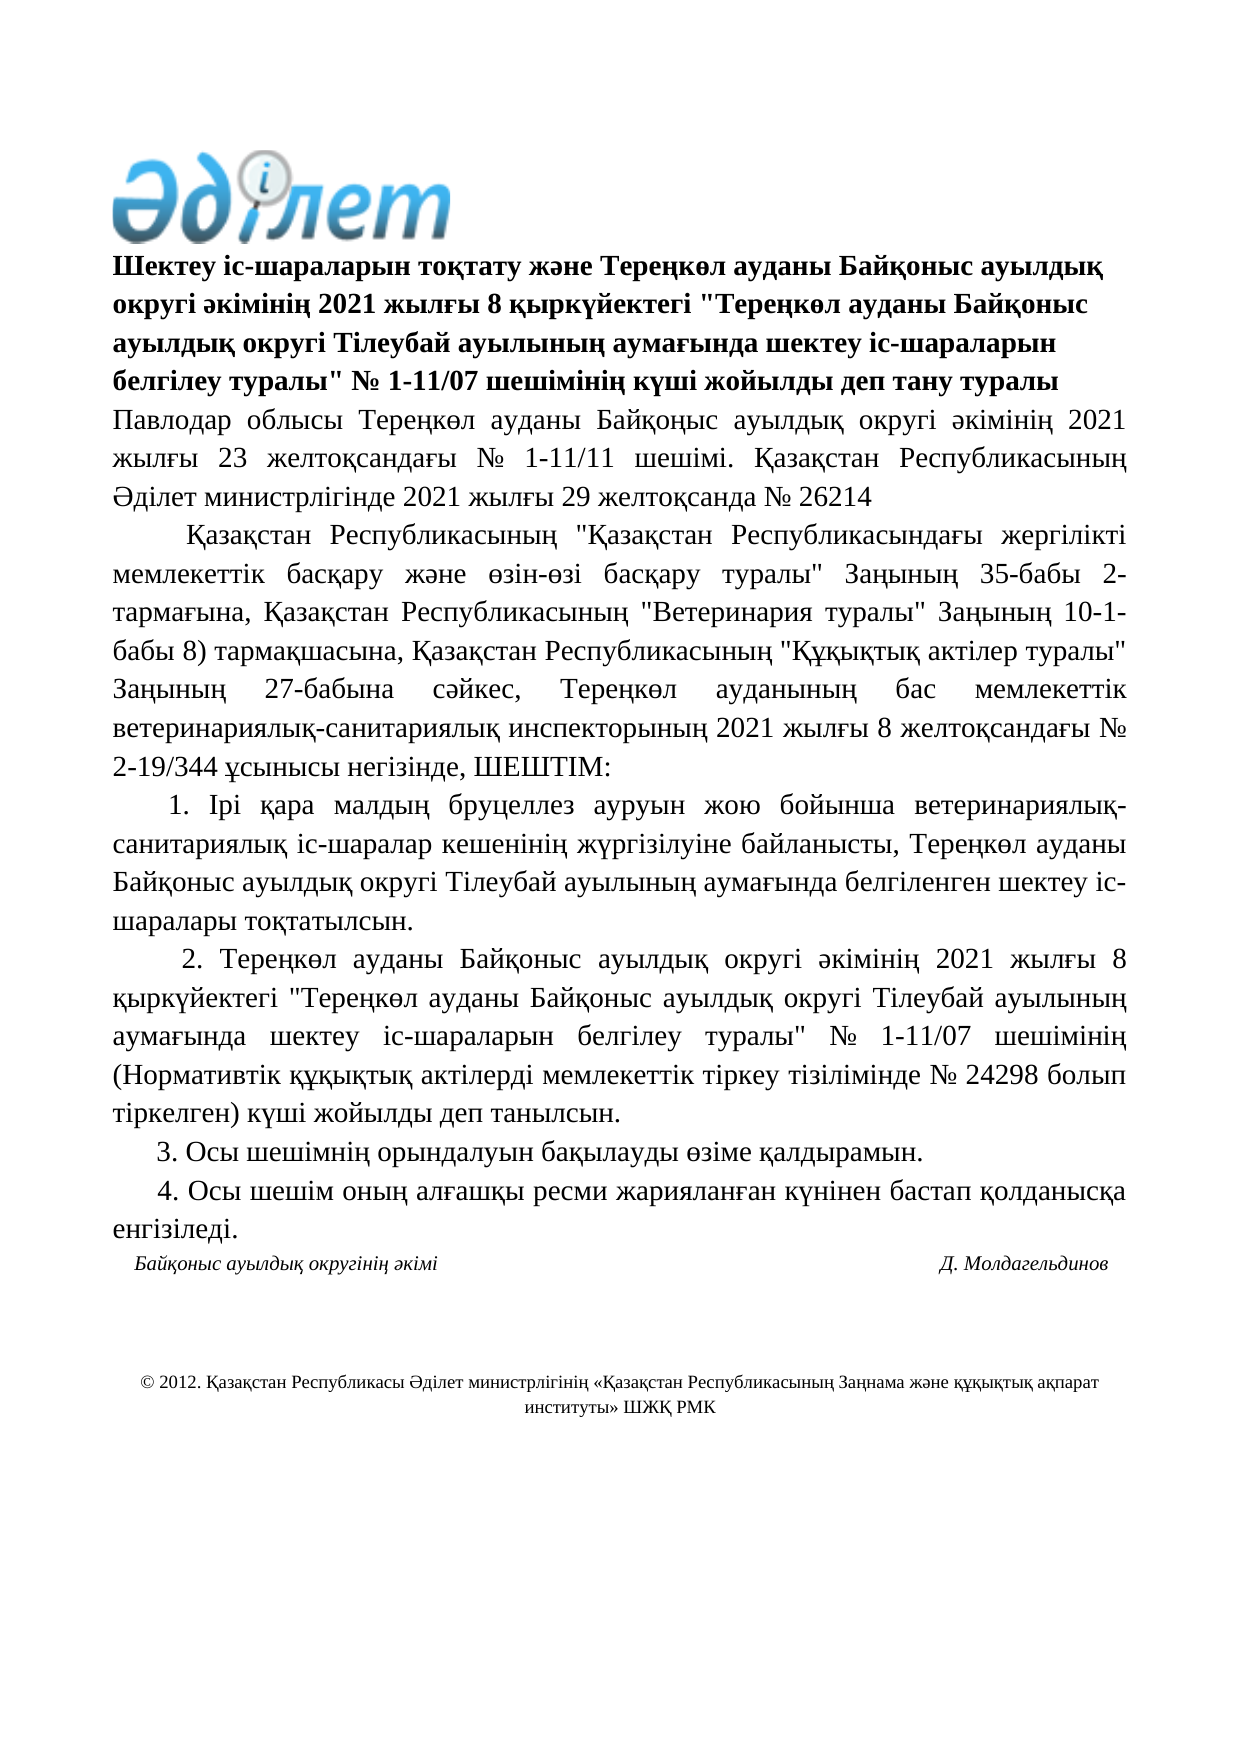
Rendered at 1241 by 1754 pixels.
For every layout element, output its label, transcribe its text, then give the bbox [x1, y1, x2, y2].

text 3. Осы шешімнің орындалуын бақылауды өзіме қалдырамын. [112, 1134, 1128, 1168]
text Шектеу іс-шараларын тоқтату және Тереңкөл ауданы Байқоныс ауылдық округі әкімінің 2021 жылғы 8 қыркүйектегі "Тереңкөл ауданы Байқоныс ауылдық округі Тілеубай ауылының аумағында шектеу іс-шараларын белгілеу туралы" № 1-11/07 шешімінің күші жойылды деп тану туралы [112, 248, 1128, 397]
text © 2012. Қазақстан Республикасы Әділет министрлігінің «Қазақстан Республикасының Заңнама және құқықтық ақпарат институты» ШЖҚ РМК [112, 1371, 1128, 1418]
text Павлодар облысы Тереңкөл ауданы Байқоңыс ауылдық округі әкімінің 2021 жылғы 23 желтоқсандағы № 1-11/11 шешімі. Қазақстан Республикасының Әділет министрлігінде 2021 жылғы 29 желтоқсанда № 26214 [112, 402, 1128, 512]
table_header Байқоныс ауылдық округінің әкімі [101, 1250, 939, 1281]
table_header Д. Молдагельдинов [939, 1250, 1240, 1281]
text 1. Ірі қара малдың бруцеллез ауруын жою бойынша ветеринариялық-санитариялық іс-шаралар кешенінің жүргізілуіне байланысты, Тереңкөл ауданы Байқоныс ауылдық округі Тілеубай ауылының аумағында белгіленген шектеу іс-шаралары тоқтатылсын. [112, 787, 1128, 936]
text Қазақстан Республикасының "Қазақстан Республикасындағы жергілікті мемлекеттік басқару және өзін-өзі басқару туралы" Заңының 35-бабы 2-тармағына, Қазақстан Республикасының "Ветеринария туралы" Заңының 10-1-бабы 8) тармақшасына, Қазақстан Республикасының "Құқықтық актілер туралы" Заңының 27-бабына сәйкес, Тереңкөл ауданының бас мемлекеттік ветеринариялық-санитариялық инспекторының 2021 жылғы 8 желтоқсандағы № 2-19/344 ұсынысы негізінде, ШЕШТІМ: [112, 517, 1128, 782]
text 2. Тереңкөл ауданы Байқоныс ауылдық округі әкімінің 2021 жылғы 8 қыркүйектегі "Тереңкөл ауданы Байқоныс ауылдық округі Тілеубай ауылының аумағында шектеу іс-шараларын белгілеу туралы" № 1-11/07 шешімінің (Нормативтік құқықтық актілерді мемлекеттік тіркеу тізілімінде № 24298 болып тіркелген) күші жойылды деп танылсын. [112, 941, 1128, 1129]
text 4. Осы шешім оның алғашқы ресми жарияланған күнінен бастап қолданысқа енгізіледі. [112, 1173, 1128, 1245]
picture [112, 150, 451, 244]
